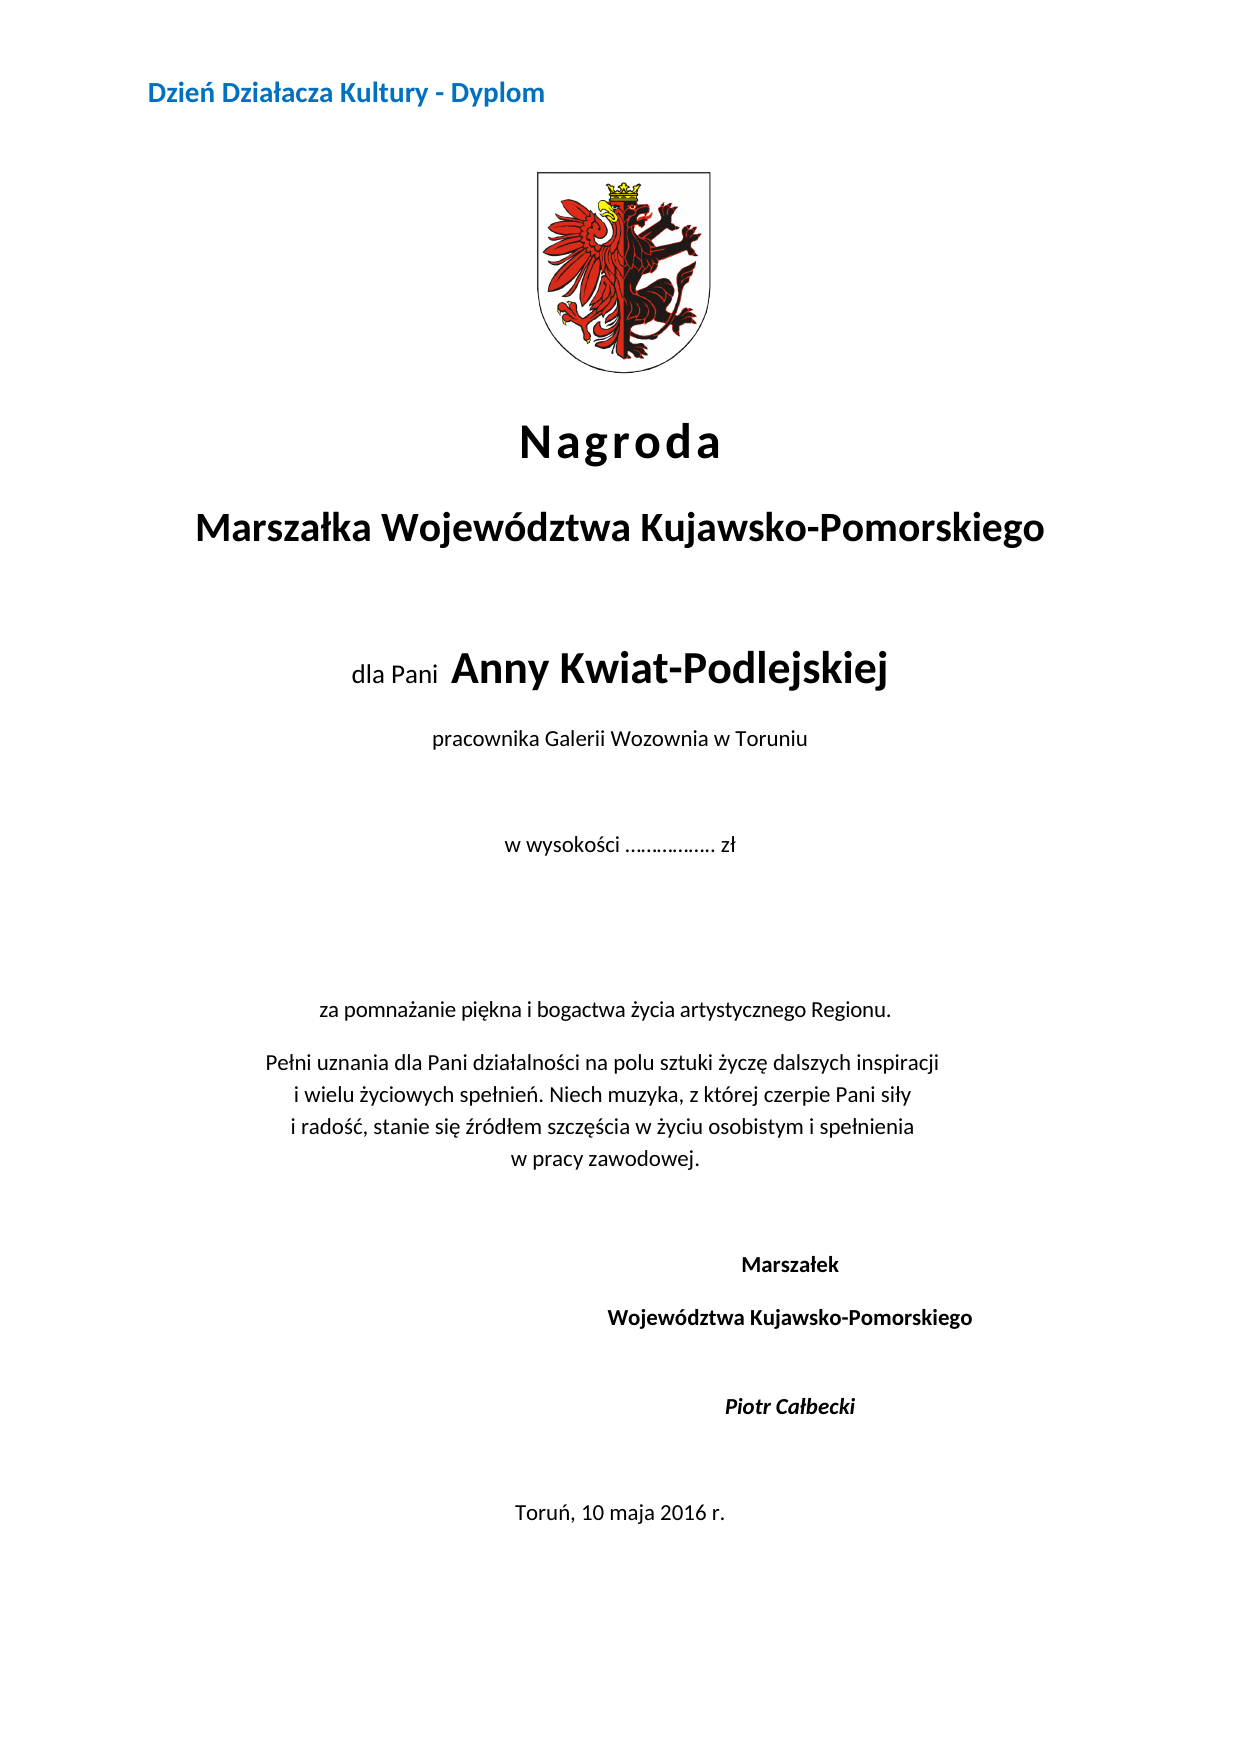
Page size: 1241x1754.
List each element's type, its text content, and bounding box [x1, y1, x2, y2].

text Marszałek [532, 1250, 1048, 1278]
text Pełni uznania dla Pani działalności na polu sztuki życzę dalszych inspiracji i wielu życiowych spełnień. Niech muzyka, z której czerpie Pani siły i radość, stanie się źródłem szczęścia w życiu osobistym i spełnienia w pracy zawodowej. [148, 1048, 1063, 1172]
text Dzień Działacza Kultury - Dyplom [148, 74, 1093, 109]
text za pomnażanie piękna i bogactwa życia artystycznego Regionu. [148, 995, 1063, 1023]
text dla Pani Anny Kwiat-Podlejskiej [148, 639, 1093, 695]
text Nagroda [148, 194, 1093, 471]
text w wysokości …………….. zł [148, 830, 1093, 858]
text Marszałka Województwa Kujawsko-Pomorskiego [148, 501, 1093, 552]
text Toruń, 10 maja 2016 r. [148, 1498, 1093, 1526]
text Województwa Kujawsko-Pomorskiego [532, 1303, 1048, 1331]
text Piotr Całbecki [532, 1392, 1048, 1420]
text pracownika Galerii Wozownia w Toruniu [148, 724, 1093, 752]
